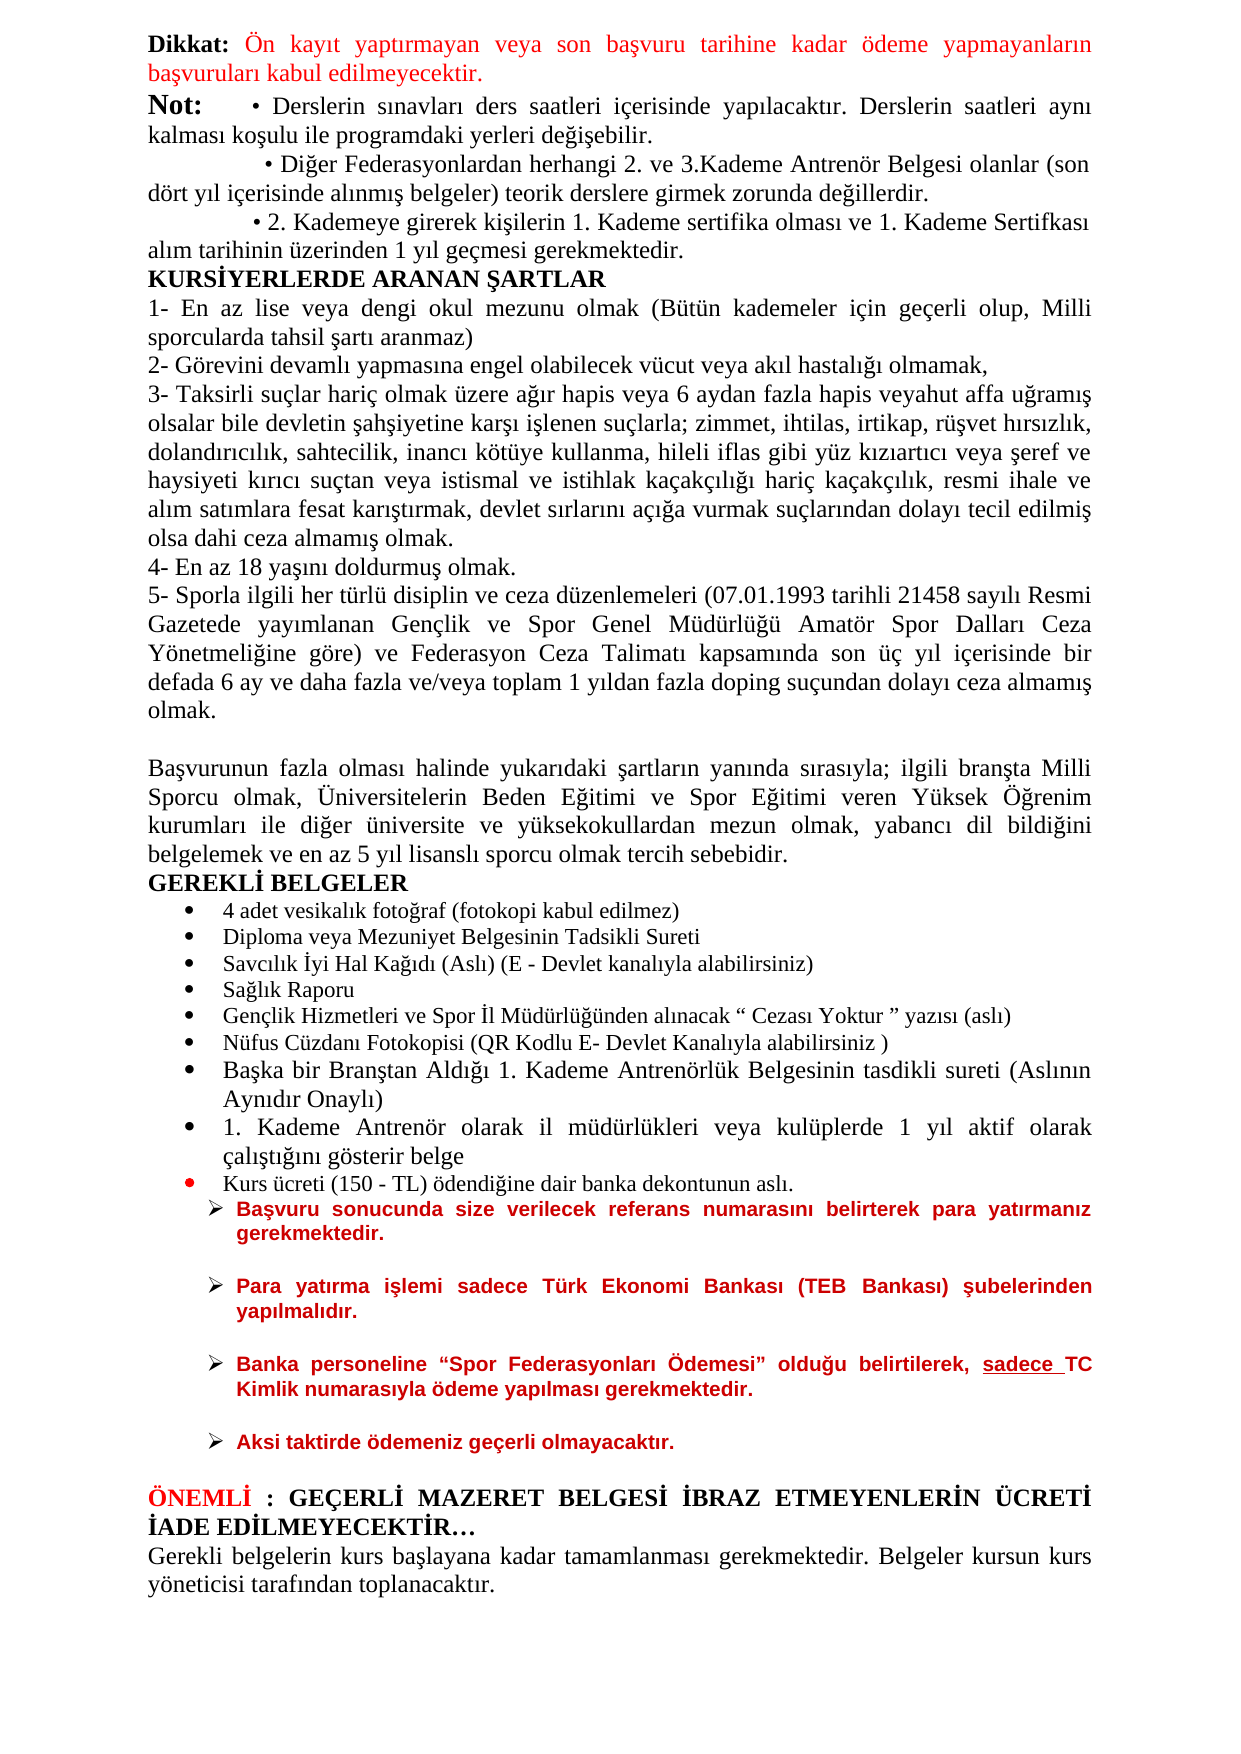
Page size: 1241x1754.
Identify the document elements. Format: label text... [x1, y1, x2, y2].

list Başka bir Branştan Aldığı 1. Kademe Antrenörlük Belgesinin tasdikli sureti (Aslının Aynıdır Onaylı) [185, 1055, 1093, 1112]
text 1- En az lise veya dengi okul mezunu olmak (Bütün kademeler için geçerli olup, Milli sporcularda tahsil şartı aranmaz) [148, 293, 1093, 351]
text Not: • Derslerin sınavları ders saatleri içerisinde yapılacaktır. Derslerin saatleri aynı kalması koşulu ile programdaki yerleri değişebilir. [148, 87, 1093, 149]
text GEREKLİ BELGELER [148, 868, 1093, 897]
text 2- Görevini devamlı yapmasına engel olabilecek vücut veya akıl hastalığı olmamak, [148, 351, 1093, 379]
list Aksi taktirde ödemeniz geçerli olmayacaktır. [207, 1429, 1093, 1454]
list Savcılık İyi Hal Kağıdı (Aslı) (E - Devlet kanalıyla alabilirsiniz) [185, 949, 1093, 976]
list Sağlık Raporu [185, 976, 1093, 1002]
list Başvuru sonucunda size verilecek referans numarasını belirterek para yatırmanız gerekmektedir. [207, 1197, 1093, 1245]
list Banka personeline “Spor Federasyonları Ödemesi” olduğu belirtilerek, sadece TC Kimlik numarasıyla ödeme yapılması gerekmektedir. [207, 1352, 1093, 1400]
text 3- Taksirli suçlar hariç olmak üzere ağır hapis veya 6 aydan fazla hapis veyahut affa uğramış olsalar bile devletin şahşiyetine karşı işlenen suçlarla; zimmet, ihtilas, irtikap, rüşvet hırsızlık, dolandırıcılık, sahtecilik, inancı kötüye kullanma, hileli iflas gibi yüz kızıartıcı veya şeref ve haysiyeti kırıcı suçtan veya istismal ve istihlak kaçakçılığı hariç kaçakçılık, resmi ihale ve alım satımlara fesat karıştırmak, devlet sırlarını açığa vurmak suçlarından dolayı tecil edilmiş olsa dahi ceza almamış olmak. [148, 379, 1093, 552]
text Gerekli belgelerin kurs başlayana kadar tamamlanması gerekmektedir. Belgeler kursun kurs yöneticisi tarafından toplanacaktır. [148, 1541, 1093, 1598]
list Para yatırma işlemi sadece Türk Ekonomi Bankası (TEB Bankası) şubelerinden yapılmalıdır. [207, 1274, 1093, 1323]
list Gençlik Hizmetleri ve Spor İl Müdürlüğünden alınacak “ Cezası Yoktur ” yazısı (aslı) [185, 1002, 1093, 1029]
list Diploma veya Mezuniyet Belgesinin Tadsikli Sureti [185, 923, 1093, 949]
text 5- Sporla ilgili her türlü disiplin ve ceza düzenlemeleri (07.01.1993 tarihli 21458 sayılı Resmi Gazetede yayımlanan Gençlik ve Spor Genel Müdürlüğü Amatör Spor Dalları Ceza Yönetmeliğine göre) ve Federasyon Ceza Talimatı kapsamında son üç yıl içerisinde bir defada 6 ay ve daha fazla ve/veya toplam 1 yıldan fazla doping suçundan dolayı ceza almamış olmak. [148, 581, 1093, 724]
text 4- En az 18 yaşını doldurmuş olmak. [148, 552, 1093, 581]
list 4 adet vesikalık fotoğraf (fotokopi kabul edilmez) [185, 897, 1093, 923]
text Dikkat: Ön kayıt yaptırmayan veya son başvuru tarihine kadar ödeme yapmayanların başvuruları kabul edilmeyecektir. [148, 29, 1093, 87]
text Başvurunun fazla olması halinde yukarıdaki şartların yanında sırasıyla; ilgili branşta Milli Sporcu olmak, Üniversitelerin Beden Eğitimi ve Spor Eğitimi veren Yüksek Öğrenim kurumları ile diğer üniversite ve yüksekokullardan mezun olmak, yabancı dil bildiğini belgelemek ve en az 5 yıl lisanslı sporcu olmak tercih sebebidir. [148, 753, 1093, 868]
list 1. Kademe Antrenör olarak il müdürlükleri veya kulüplerde 1 yıl aktif olarak çalıştığını gösterir belge [185, 1112, 1093, 1170]
list Nüfus Cüzdanı Fotokopisi (QR Kodlu E- Devlet Kanalıyla alabilirsiniz ) [185, 1029, 1093, 1055]
text KURSİYERLERDE ARANAN ŞARTLAR [148, 264, 1093, 293]
text • Diğer Federasyonlardan herhangi 2. ve 3.Kademe Antrenör Belgesi olanlar (son dört yıl içerisinde alınmış belgeler) teorik derslere girmek zorunda değillerdir. [148, 149, 1093, 207]
list Kurs ücreti (150 - TL) ödendiğine dair banka dekontunun aslı. [185, 1170, 1093, 1197]
text ÖNEMLİ : GEÇERLİ MAZERET BELGESİ İBRAZ ETMEYENLERİN ÜCRETİ İADE EDİLMEYECEKTİR… [148, 1483, 1093, 1541]
text • 2. Kademeye girerek kişilerin 1. Kademe sertifika olması ve 1. Kademe Sertifkası alım tarihinin üzerinden 1 yıl geçmesi gerekmektedir. [148, 207, 1093, 264]
